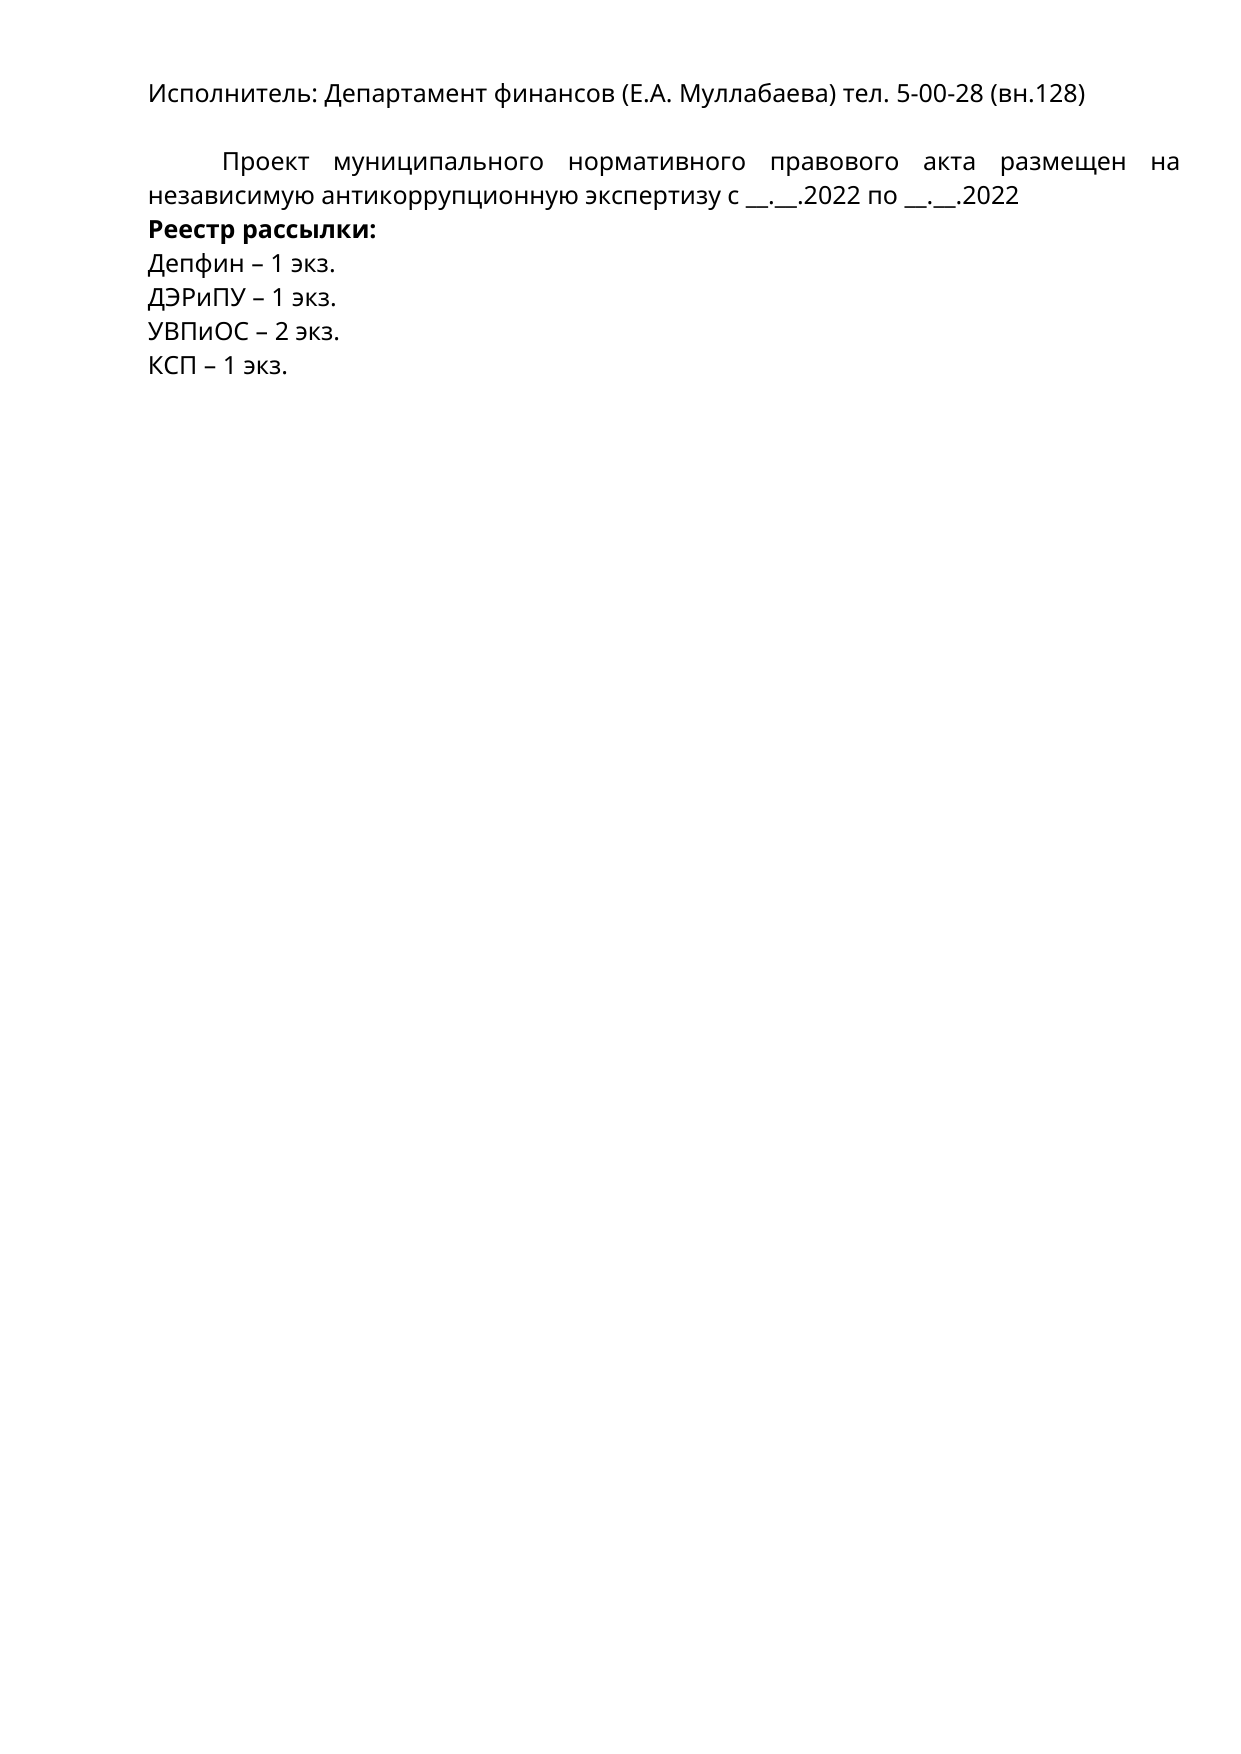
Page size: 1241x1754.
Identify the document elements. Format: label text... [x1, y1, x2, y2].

text Депфин – 1 экз. [148, 246, 1181, 280]
text УВПиОС – 2 экз. [148, 314, 1181, 348]
text Проект муниципального нормативного правового акта размещен на независимую антикоррупционную экспертизу с __.__.2022 по __.__.2022 [148, 143, 1181, 212]
text Исполнитель: Департамент финансов (Е.А. Муллабаева) тел. 5-00-28 (вн.128) [148, 75, 1181, 109]
text ДЭРиПУ – 1 экз. [148, 280, 1181, 314]
text КСП – 1 экз. [148, 348, 1181, 382]
text Реестр рассылки: [148, 212, 1181, 246]
